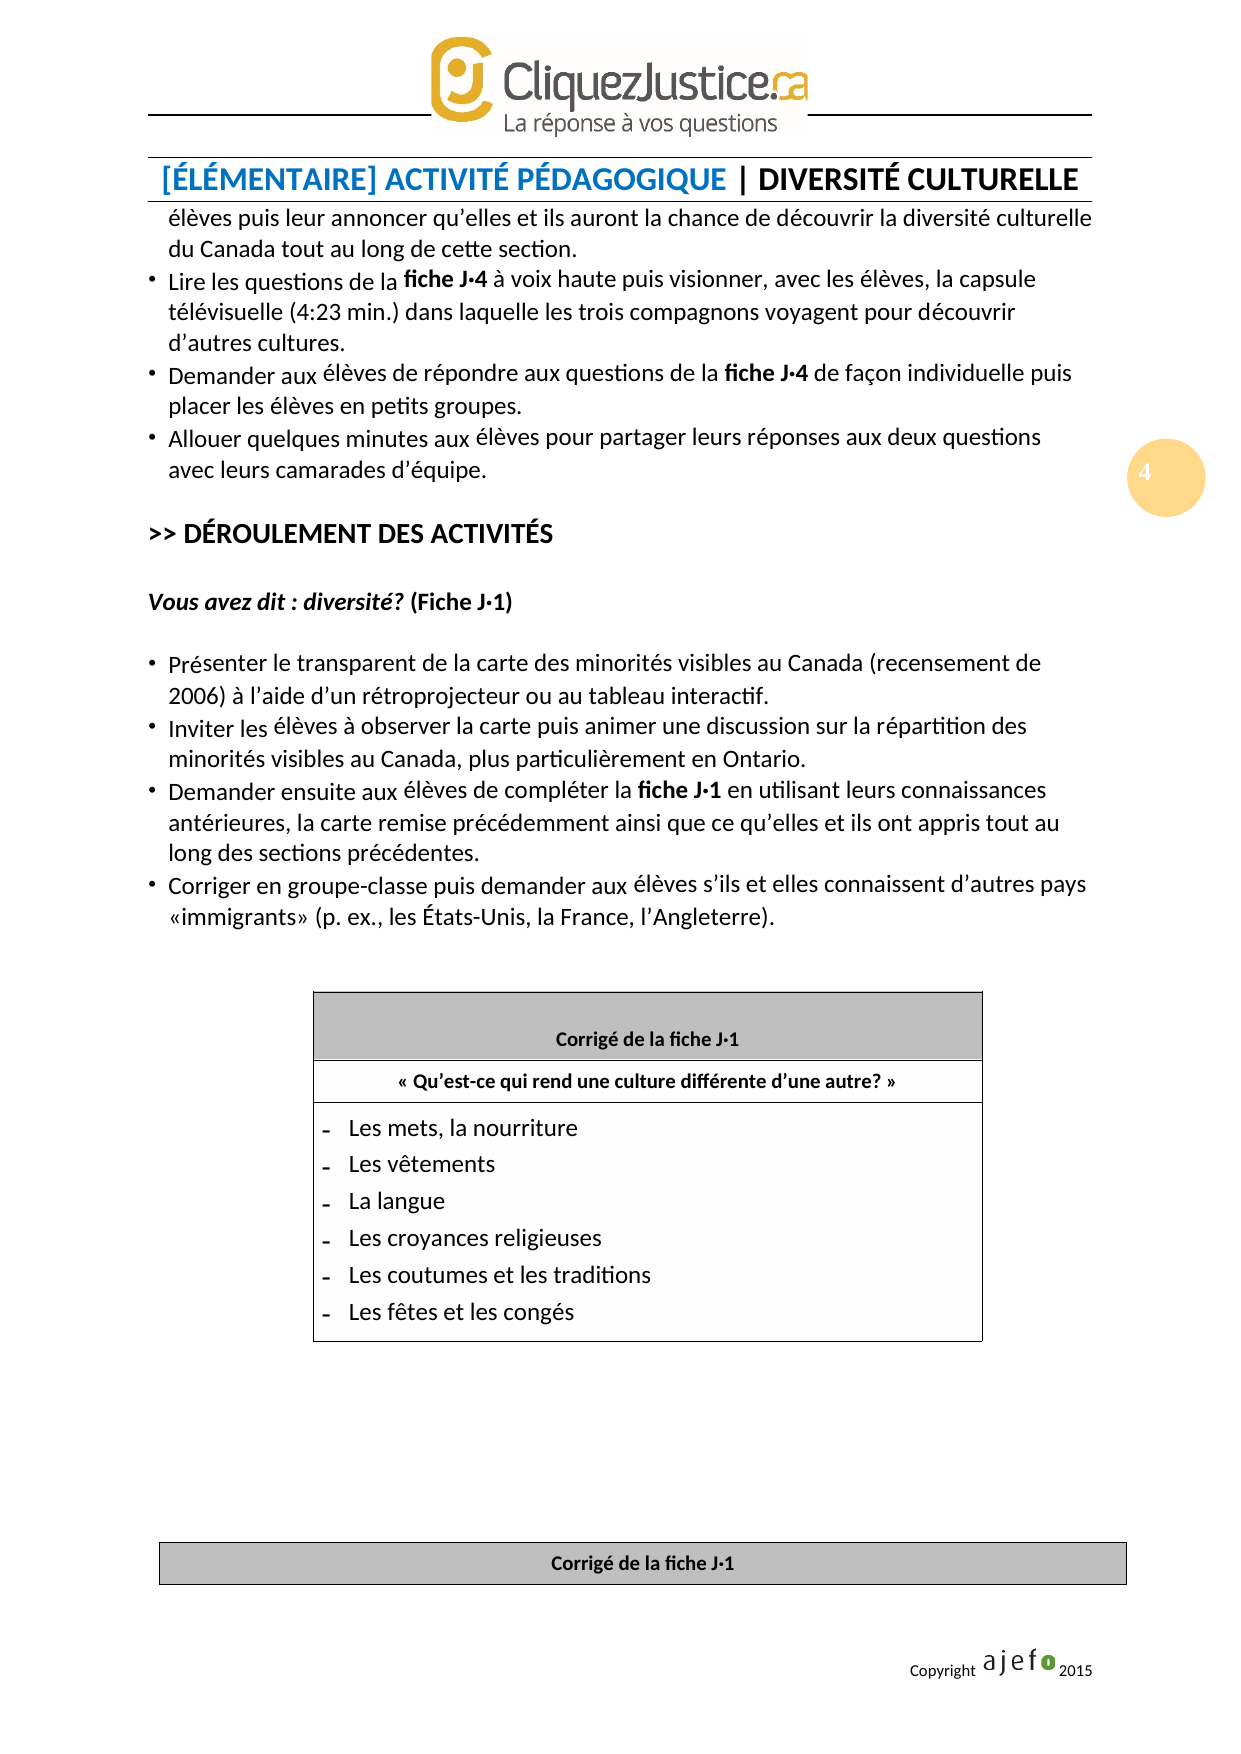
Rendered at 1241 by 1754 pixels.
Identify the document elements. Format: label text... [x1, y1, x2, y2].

table_header Corrigé de la fiche J·1 [160, 1543, 1126, 1584]
text >> DÉROULEMENT DES ACTIVITÉS [148, 515, 1092, 550]
picture [429, 36, 808, 137]
list Présenter le transparent de la carte des minorités visibles au Canada (recensement de 2006) à l’aide d’un rétroprojecteur ou au tableau interactif. [148, 647, 1092, 711]
list Demander aux élèves de répondre aux questions de la fiche J·4 de façon individuelle puis placer les élèves en petits groupes. [148, 357, 1092, 421]
list Corriger en groupe-classe puis demander aux élèves s’ils et elles connaissent d’autres pays «immigrants» (p. ex., les États-Unis, la France, l’Angleterre). [148, 868, 1092, 931]
list Inviter les élèves à observer la carte puis animer une discussion sur la répartition des minorités visibles au Canada, plus particulièrement en Ontario. [148, 711, 1092, 774]
picture [983, 1648, 1055, 1676]
table_cell « Qu’est-ce qui rend une culture différente d’une autre? » [314, 1061, 982, 1102]
list Demander ensuite aux élèves de compléter la fiche J·1 en utilisant leurs connaissances antérieures, la carte remise précédemment ainsi que ce qu’elles et ils ont appris tout au long des sections précédentes. [148, 774, 1092, 868]
text Vous avez dit : diversité? (Fiche J·1) [148, 586, 1092, 617]
table_header Corrigé de la fiche J·1 [314, 993, 982, 1059]
list Lire les questions de la fiche J·4 à voix haute puis visionner, avec les élèves, la capsule télévisuelle (4:23 min.) dans laquelle les trois compagnons voyagent pour découvrir d’autres cultures. [148, 263, 1092, 357]
table_cell Les mets, la nourriture Les vêtements La langue Les croyances religieuses Les coutumes et les traditions Les fêtes et les congés [314, 1103, 982, 1341]
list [148, 202, 1092, 263]
list Allouer quelques minutes aux élèves pour partager leurs réponses aux deux questions avec leurs camarades d’équipe. [148, 421, 1092, 484]
